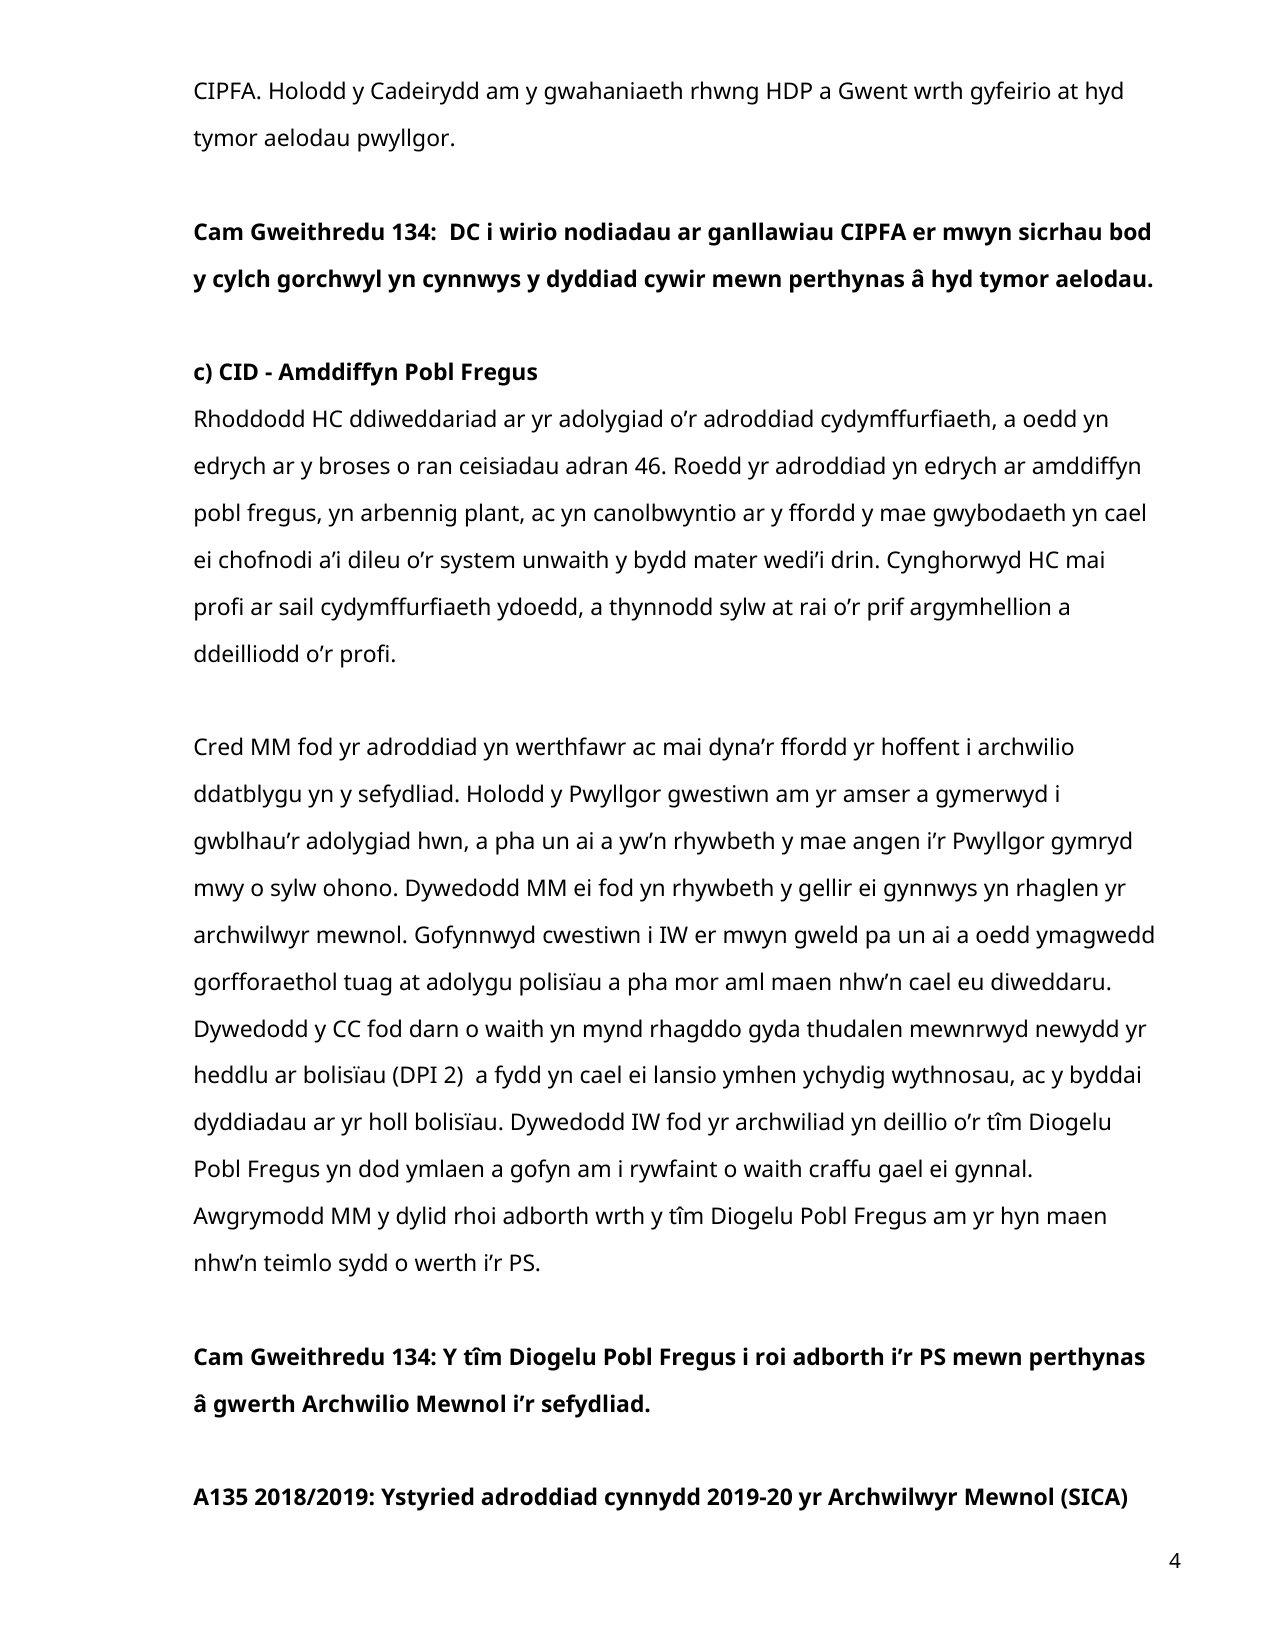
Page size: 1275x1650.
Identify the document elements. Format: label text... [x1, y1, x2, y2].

list c) CID - Amddiffyn Pobl Fregus [193, 356, 1157, 387]
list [193, 75, 1157, 153]
list A135 2018/2019: Ystyried adroddiad cynnydd 2019-20 yr Archwilwyr Mewnol (SICA) [193, 1481, 1157, 1512]
list Cred MM fod yr adroddiad yn werthfawr ac mai dyna’r ffordd yr hoffent i archwilio ddatblygu yn y sefydliad. Holodd y Pwyllgor gwestiwn am yr amser a gymerwyd i gwblhau’r adolygiad hwn, a pha un ai a yw’n rhywbeth y mae angen i’r Pwyllgor gymryd mwy o sylw ohono. Dywedodd MM ei fod yn rhywbeth y gellir ei gynnwys yn rhaglen yr archwilwyr mewnol. Gofynnwyd cwestiwn i IW er mwyn gweld pa un ai a oedd ymagwedd gorfforaethol tuag at adolygu polisïau a pha mor aml maen nhw’n cael eu diweddaru. Dywedodd y CC fod darn o waith yn mynd rhagddo gyda thudalen mewnrwyd newydd yr heddlu ar bolisïau (DPI 2) a fydd yn cael ei lansio ymhen ychydig wythnosau, ac y byddai dyddiadau ar yr holl bolisïau. Dywedodd IW fod yr archwiliad yn deillio o’r tîm Diogelu Pobl Fregus yn dod ymlaen a gofyn am i rywfaint o waith craffu gael ei gynnal. Awgrymodd MM y dylid rhoi adborth wrth y tîm Diogelu Pobl Fregus am yr hyn maen nhw’n teimlo sydd o werth i’r PS. [193, 731, 1157, 1278]
list Rhoddodd HC ddiweddariad ar yr adolygiad o’r adroddiad cydymffurfiaeth, a oedd yn edrych ar y broses o ran ceisiadau adran 46. Roedd yr adroddiad yn edrych ar amddiffyn pobl fregus, yn arbennig plant, ac yn canolbwyntio ar y ffordd y mae gwybodaeth yn cael ei chofnodi a’i dileu o’r system unwaith y bydd mater wedi’i drin. Cynghorwyd HC mai profi ar sail cydymffurfiaeth ydoedd, a thynnodd sylw at rai o’r prif argymhellion a ddeilliodd o’r profi. [193, 403, 1157, 669]
list Cam Gweithredu 134: Y tîm Diogelu Pobl Fregus i roi adborth i’r PS mewn perthynas â gwerth Archwilio Mewnol i’r sefydliad. [193, 1341, 1157, 1419]
list Cam Gweithredu 134: DC i wirio nodiadau ar ganllawiau CIPFA er mwyn sicrhau bod y cylch gorchwyl yn cynnwys y dyddiad cywir mewn perthynas â hyd tymor aelodau. [193, 216, 1157, 294]
